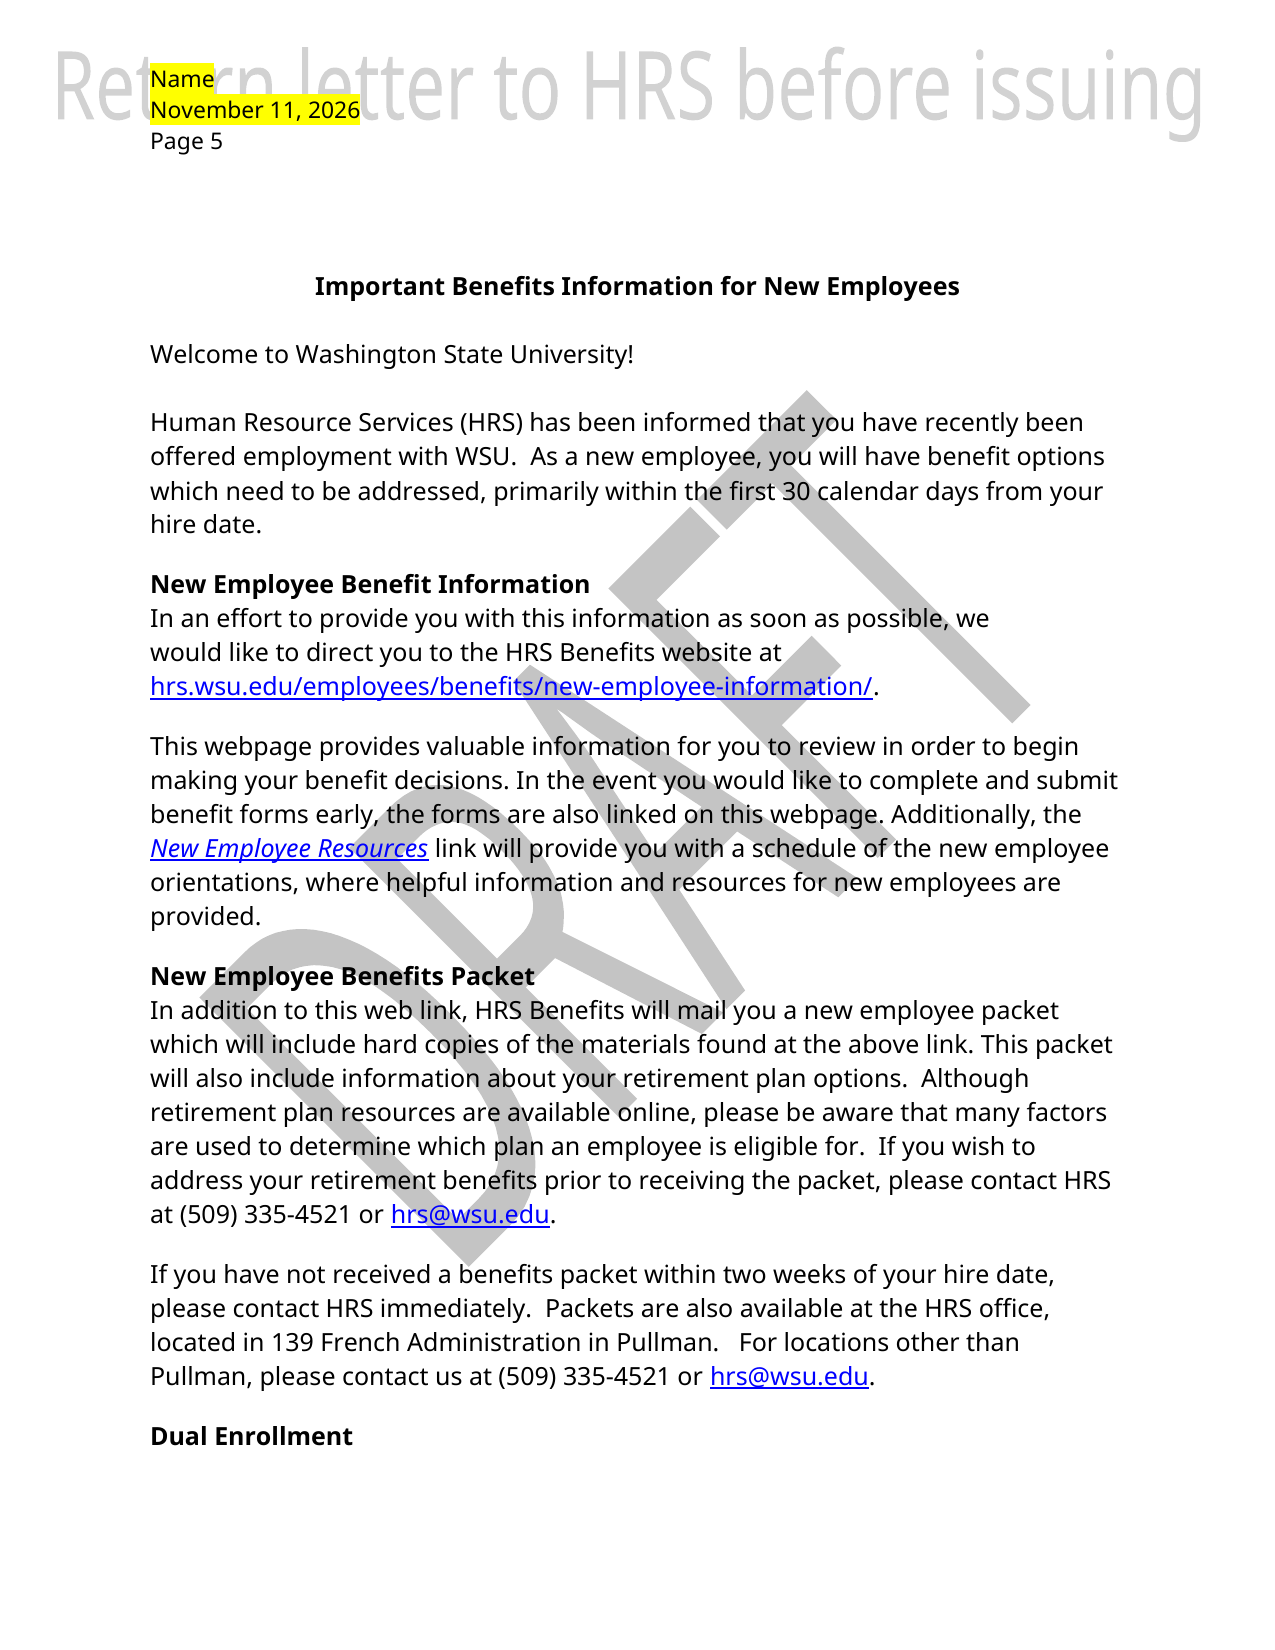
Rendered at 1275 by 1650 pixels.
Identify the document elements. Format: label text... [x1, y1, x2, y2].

text New Employee Benefit Information [150, 567, 1125, 601]
text Welcome to Washington State University! [150, 337, 1125, 371]
text This webpage provides valuable information for you to review in order to begin making your benefit decisions. In the event you would like to complete and submit benefit forms early, the forms are also linked on this webpage. Additionally, the New Employee Resources link will provide you with a schedule of the new employee orientations, where helpful information and resources for new employees are provided. [150, 728, 1125, 933]
text New Employee Benefits Packet [150, 958, 1125, 992]
text Dual Enrollment [150, 1418, 1125, 1452]
text If you have not received a benefits packet within two weeks of your hire date, please contact HRS immediately. Packets are also available at the HRS office, located in 139 French Administration in Pullman. For locations other than Pullman, please contact us at (509) 335-4521 or hrs@wsu.edu. [150, 1256, 1125, 1393]
text Important Benefits Information for New Employees [150, 269, 1125, 303]
text Human Resource Services (HRS) has been informed that you have recently been offered employment with WSU. As a new employee, you will have benefit options which need to be addressed, primarily within the first 30 calendar days from your hire date. [150, 405, 1125, 541]
text In an effort to provide you with this information as soon as possible, we would like to direct you to the HRS Benefits website at hrs.wsu.edu/employees/benefits/new-employee-information/. [150, 601, 1050, 703]
text In addition to this web link, HRS Benefits will mail you a new employee packet which will include hard copies of the materials found at the above link. This packet will also include information about your retirement plan options. Although retirement plan resources are available online, please be aware that many factors are used to determine which plan an employee is eligible for. If you wish to address your retirement benefits prior to receiving the packet, please contact HRS at (509) 335-4521 or hrs@wsu.edu. [150, 992, 1125, 1231]
